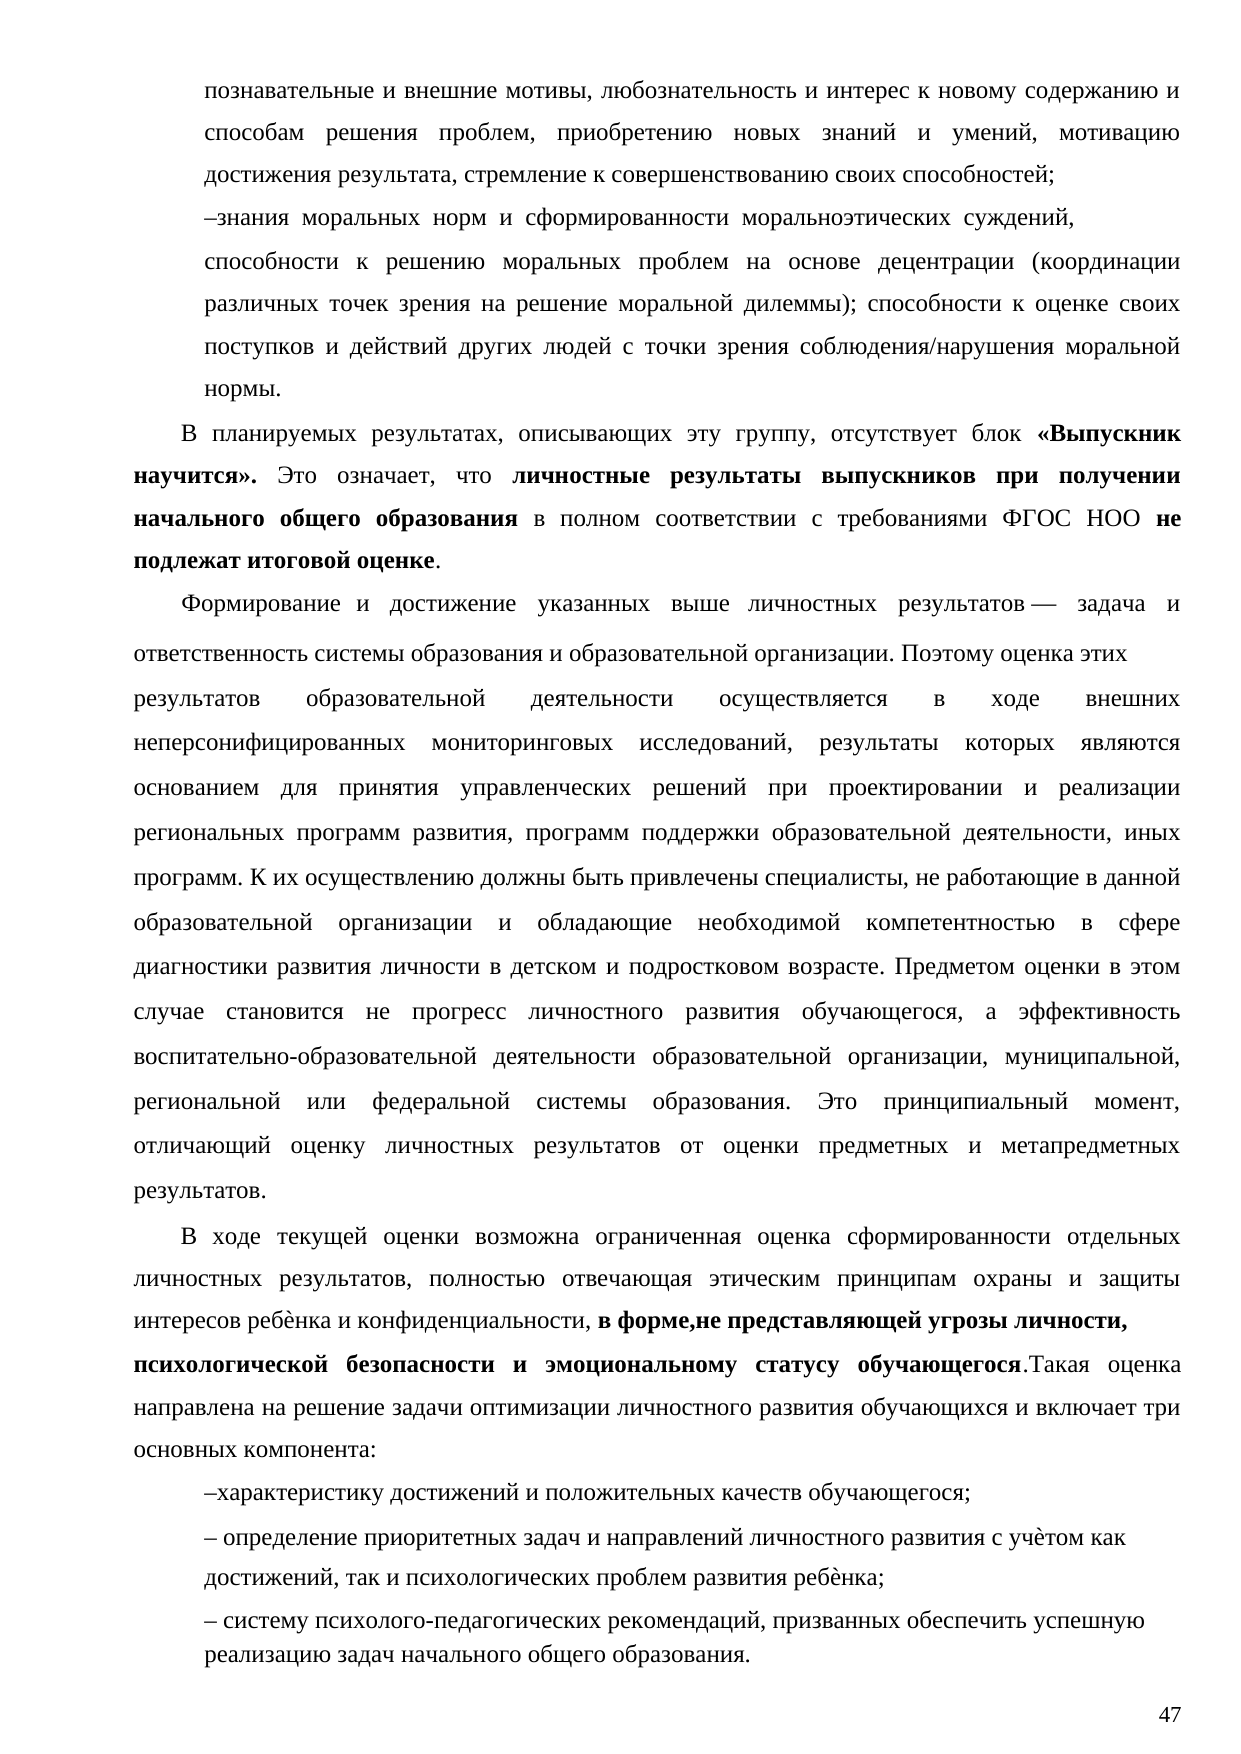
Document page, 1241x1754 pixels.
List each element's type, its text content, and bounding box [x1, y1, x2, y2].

text психологической безопасности и эмоциональному статусу обучающегося.Такая оценка направлена на решение задачи оптимизации личностного развития обучающихся и включает три основных компонента: [133, 1349, 1181, 1463]
text –знания моральных норм и сформированности моральноэтических суждений, [204, 202, 1181, 231]
text познавательные и внешние мотивы, любознательность и интерес к новому содержанию и способам решения проблем, приобретению новых знаний и умений, мотивацию достижения результата, стремление к совершенствованию своих способностей; [204, 75, 1181, 188]
text –характеристику достижений и положительных качеств обучающегося; [204, 1477, 1181, 1506]
text Формирование и достижение указанных выше личностных результатов — задача и [181, 588, 1181, 617]
text – определение приоритетных задач и направлений личностного развития с учѐтом как достижений, так и психологических проблем развития ребѐнка; [204, 1522, 1181, 1591]
text способности к решению моральных проблем на основе децентрации (координации различных точек зрения на решение моральной дилеммы); способности к оценке своих поступков и действий других людей с точки зрения соблюдения/нарушения моральной нормы. [204, 246, 1181, 402]
list ходе текущей оценки возможна ограниченная оценка сформированности отдельных личностных результатов, полностью отвечающая этическим принципам охраны и защиты интересов ребѐнка и конфиденциальности, в форме,не представляющей угрозы личности, [133, 1221, 1181, 1334]
text ответственность системы образования и образовательной организации. Поэтому оценка этих [133, 638, 1181, 667]
text результатов образовательной деятельности осуществляется в ходе внешних неперсонифицированных мониторинговых исследований, результаты которых являются основанием для принятия управленческих решений при проектировании и реализации региональных программ развития, программ поддержки образовательной деятельности, иных программ. К их осуществлению должны быть привлечены специалисты, не работающие в данной образовательной организации и обладающие необходимой компетентностью в сфере диагностики развития личности в детском и подростковом возрасте. Предметом оценки в этом случае становится не прогресс личностного развития обучающегося, а эффективность воспитательно-образовательной деятельности образовательной организации, муниципальной, региональной или федеральной системы образования. Это принципиальный момент, отличающий оценку личностных результатов от оценки предметных и метапредметных результатов. [133, 683, 1181, 1204]
text В планируемых результатах, описывающих эту группу, отсутствует блок «Выпускник научится». Это означает, что личностные результаты выпускников при получении начального общего образования в полном соответствии с требованиями ФГОС НОО не подлежат итоговой оценке. [133, 418, 1181, 574]
text – систему психолого-педагогических рекомендаций, призванных обеспечить успешную реализацию задач начального общего образования. [204, 1605, 1181, 1668]
